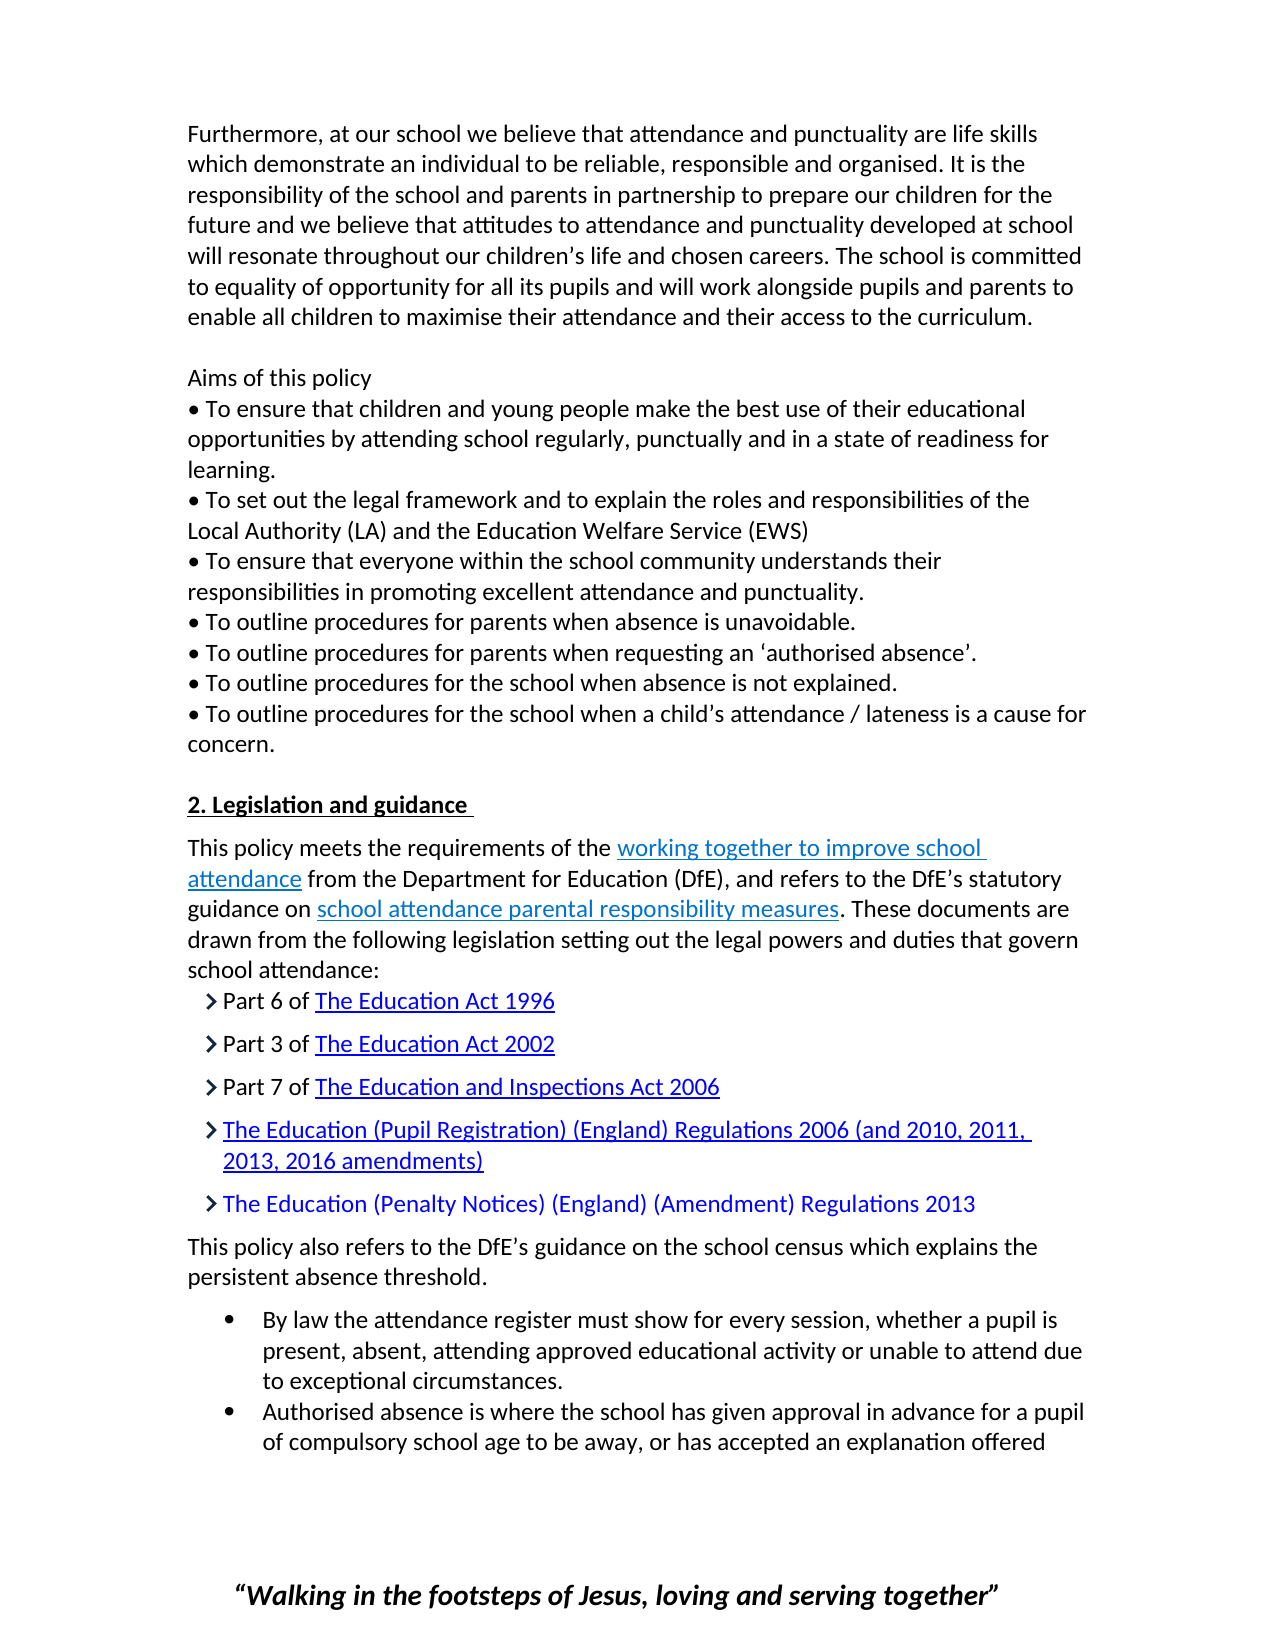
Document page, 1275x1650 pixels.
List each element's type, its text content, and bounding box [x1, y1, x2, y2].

text • To set out the legal framework and to explain the roles and responsibilities of the Local Authority (LA) and the Education Welfare Service (EWS) [187, 484, 1088, 545]
picture [206, 1195, 217, 1212]
text Part 6 of The Education Act 1996 [205, 985, 1088, 1016]
text • To ensure that everyone within the school community understands their responsibilities in promoting excellent attendance and punctuality. [187, 545, 1088, 606]
picture [206, 1035, 217, 1053]
text This policy meets the requirements of the working together to improve school attendance from the Department for Education (DfE), and refers to the DfE’s statutory guidance on school attendance parental responsibility measures. These documents are drawn from the following legislation setting out the legal powers and duties that govern school attendance: [380, 833, 1088, 985]
text • To outline procedures for the school when a child’s attendance / lateness is a cause for concern. [187, 698, 1088, 759]
picture [206, 993, 217, 1010]
list By law the attendance register must show for every session, whether a pupil is present, absent, attending approved educational activity or unable to attend due to exceptional circumstances. [225, 1304, 1088, 1396]
text Part 7 of The Education and Inspections Act 2006 [205, 1071, 1088, 1102]
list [225, 1396, 1088, 1457]
text The Education (Penalty Notices) (England) (Amendment) Regulations 2013 [205, 1188, 1088, 1218]
subtitle 2. Legislation and guidance [187, 789, 1088, 820]
text • To ensure that children and young people make the best use of their educational opportunities by attending school regularly, punctually and in a state of readiness for learning. [187, 393, 1088, 484]
picture [206, 1121, 217, 1139]
picture [206, 1079, 217, 1096]
text The Education (Pupil Registration) (England) Regulations 2006 (and 2010, 2011, 2013, 2016 amendments) [205, 1114, 1088, 1175]
text • To outline procedures for parents when requesting an ‘authorised absence’. [187, 637, 1088, 667]
text This policy also refers to the DfE’s guidance on the school census which explains the persistent absence threshold. [481, 1231, 1088, 1292]
text Aims of this policy [187, 362, 1088, 393]
text Part 3 of The Education Act 2002 [205, 1028, 1088, 1059]
text • To outline procedures for parents when absence is unavoidable. [187, 606, 1088, 637]
text Furthermore, at our school we believe that attendance and punctuality are life skills which demonstrate an individual to be reliable, responsible and organised. It is the responsibility of the school and parents in partnership to prepare our children for the future and we believe that attitudes to attendance and punctuality developed at school will resonate throughout our children’s life and chosen careers. The school is committed to equality of opportunity for all its pupils and will work alongside pupils and parents to enable all children to maximise their attendance and their access to the curriculum. [187, 118, 1088, 332]
text • To outline procedures for the school when absence is not explained. [187, 667, 1088, 698]
